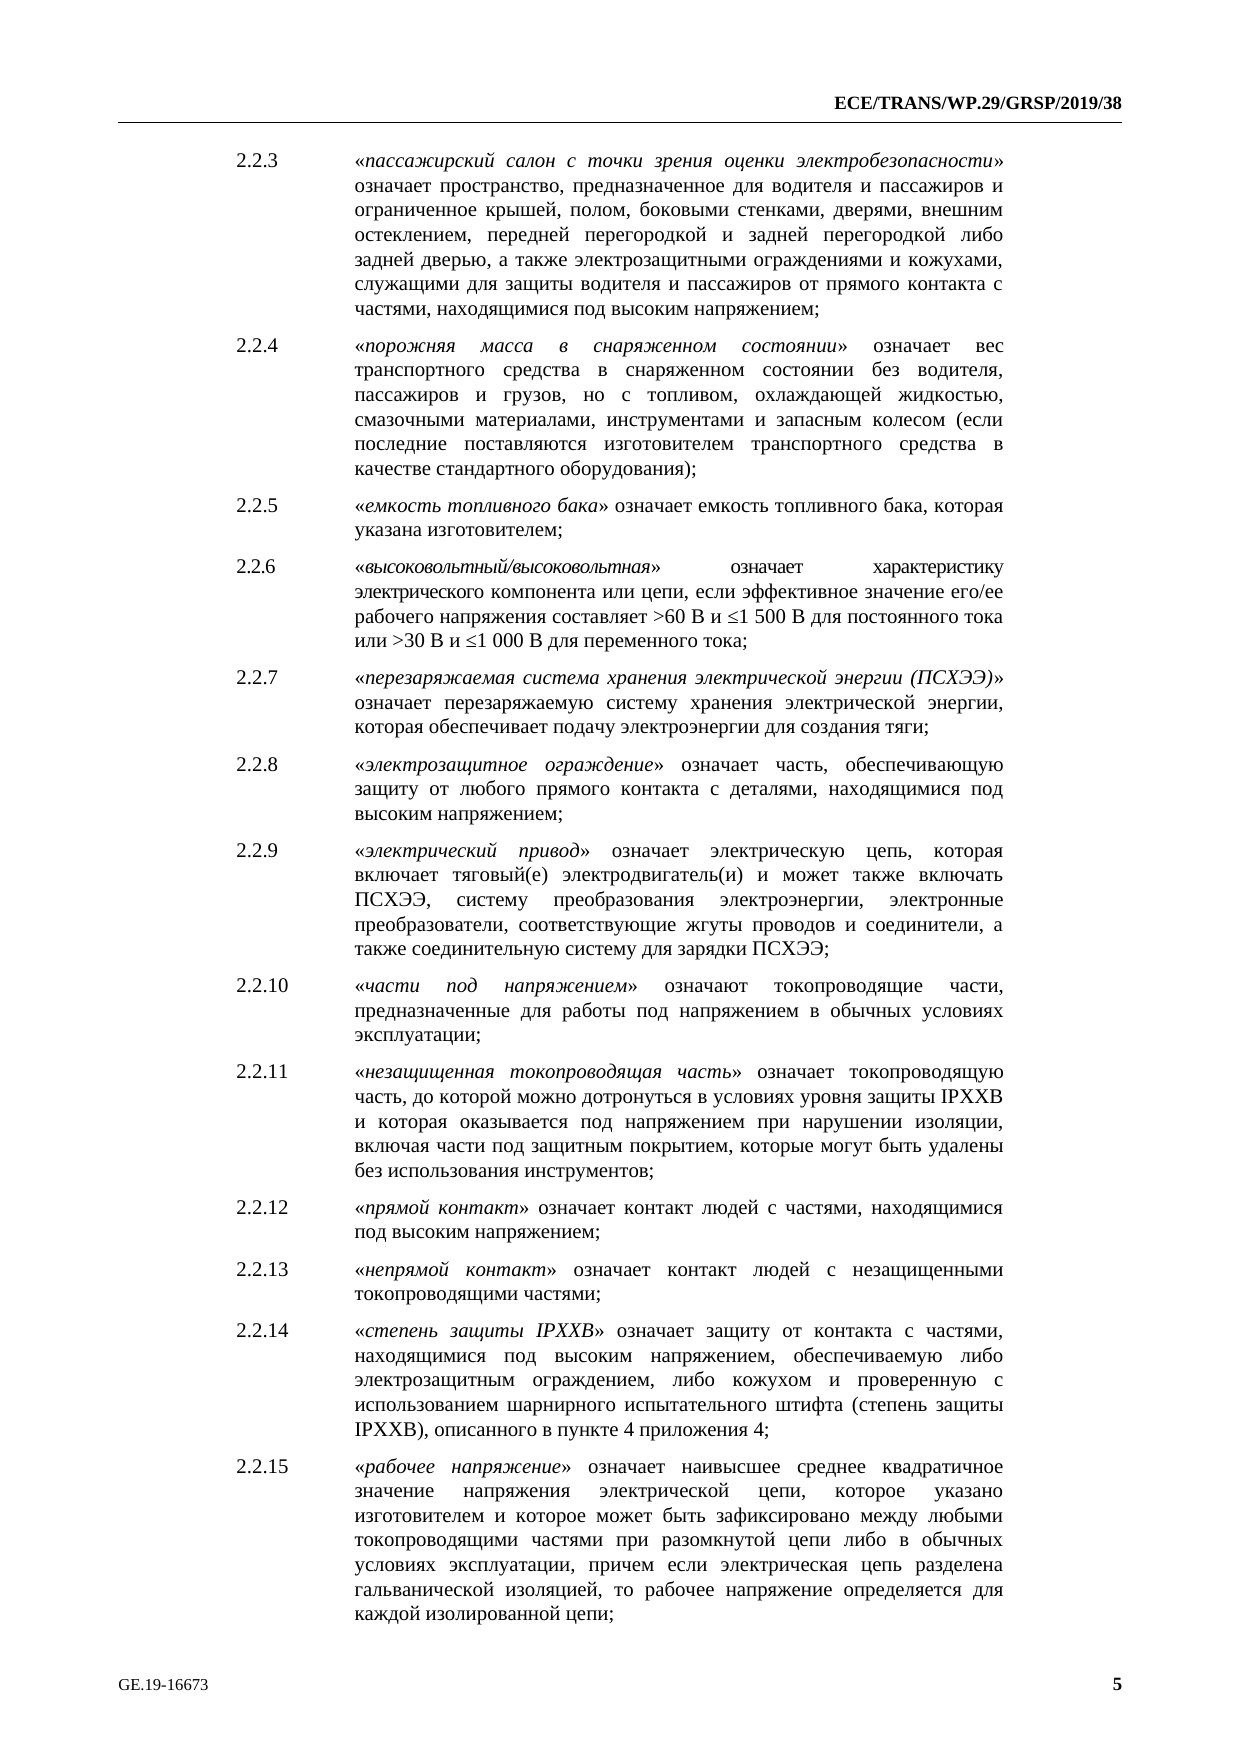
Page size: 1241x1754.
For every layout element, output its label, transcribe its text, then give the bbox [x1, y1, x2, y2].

text 2.2.4 «порожняя масса в снаряженном состоянии» означает вес транспортного средства в снаряженном состоянии без водителя, пассажиров и грузов, но с топливом, охлаждающей жидкостью, смазочными материалами, инструментами и запасным колесом (если последние поставляются изготовителем транспортного средства в качестве стандартного оборудования); [236, 332, 1004, 480]
text 2.2.6 «высоковольтный/высоковольтная» означает характеристику электрического компонента или цепи, если эффективное значение его/ее рабочего напряжения составляет >60 В и ≤1 500 В для постоянного тока или >30 В и ≤1 000 В для переменного тока; [236, 554, 1004, 652]
text 2.2.7 «перезаряжаемая система хранения электрической энергии (ПСХЭЭ)» означает перезаряжаемую систему хранения электрической энергии, которая обеспечивает подачу электроэнергии для создания тяги; [236, 665, 1004, 738]
text 2.2.3 «пассажирский салон с точки зрения оценки электробезопасности» означает пространство, предназначенное для водителя и пассажиров и ограниченное крышей, полом, боковыми стенками, дверями, внешним остеклением, передней перегородкой и задней перегородкой либо задней дверью, а также электрозащитными ограждениями и кожухами, служащими для защиты водителя и пассажиров от прямого контакта с частями, находящимися под высоким напряжением; [236, 148, 1004, 320]
text 2.2.15 «рабочее напряжение» означает наивысшее среднее квадратичное значение напряжения электрической цепи, которое указано изготовителем и которое может быть зафиксировано между любыми токопроводящими частями при разомкнутой цепи либо в обычных условиях эксплуатации, причем если электрическая цепь разделена гальванической изоляцией, то рабочее напряжение определяется для каждой изолированной цепи; [236, 1453, 1004, 1625]
text 2.2.10 «части под напряжением» означают токопроводящие части, предназначенные для работы под напряжением в обычных условиях эксплуатации; [236, 973, 1004, 1046]
text 2.2.11 «незащищенная токопроводящая часть» означает токопроводящую часть, до которой можно дотронуться в условиях уровня защиты IPXXB и которая оказывается под напряжением при нарушении изоляции, включая части под защитным покрытием, которые могут быть удалены без использования инструментов; [236, 1059, 1004, 1182]
text 2.2.12 «прямой контакт» означает контакт людей с частями, находящимися под высоким напряжением; [236, 1194, 1004, 1243]
text 2.2.8 «электрозащитное ограждение» означает часть, обеспечивающую защиту от любого прямого контакта с деталями, находящимися под высоким напряжением; [236, 751, 1004, 825]
text 2.2.13 «непрямой контакт» означает контакт людей с незащищенными токопроводящими частями; [236, 1256, 1004, 1305]
text 2.2.14 «степень защиты IPXXB» означает защиту от контакта с частями, находящимися под высоким напряжением, обеспечиваемую либо электрозащитным ограждением, либо кожухом и проверенную с использованием шарнирного испытательного штифта (степень защиты IPXXB), описанного в пункте 4 приложения 4; [236, 1318, 1004, 1441]
text 2.2.9 «электрический привод» означает электрическую цепь, которая включает тяговый(е) электродвигатель(и) и может также включать ПСХЭЭ, систему преобразования электроэнергии, электронные преобразователи, соответствующие жгуты проводов и соединители, а также соединительную систему для зарядки ПСХЭЭ; [236, 837, 1004, 960]
text 2.2.5 «емкость топливного бака» означает емкость топливного бака, которая указана изготовителем; [236, 492, 1004, 541]
